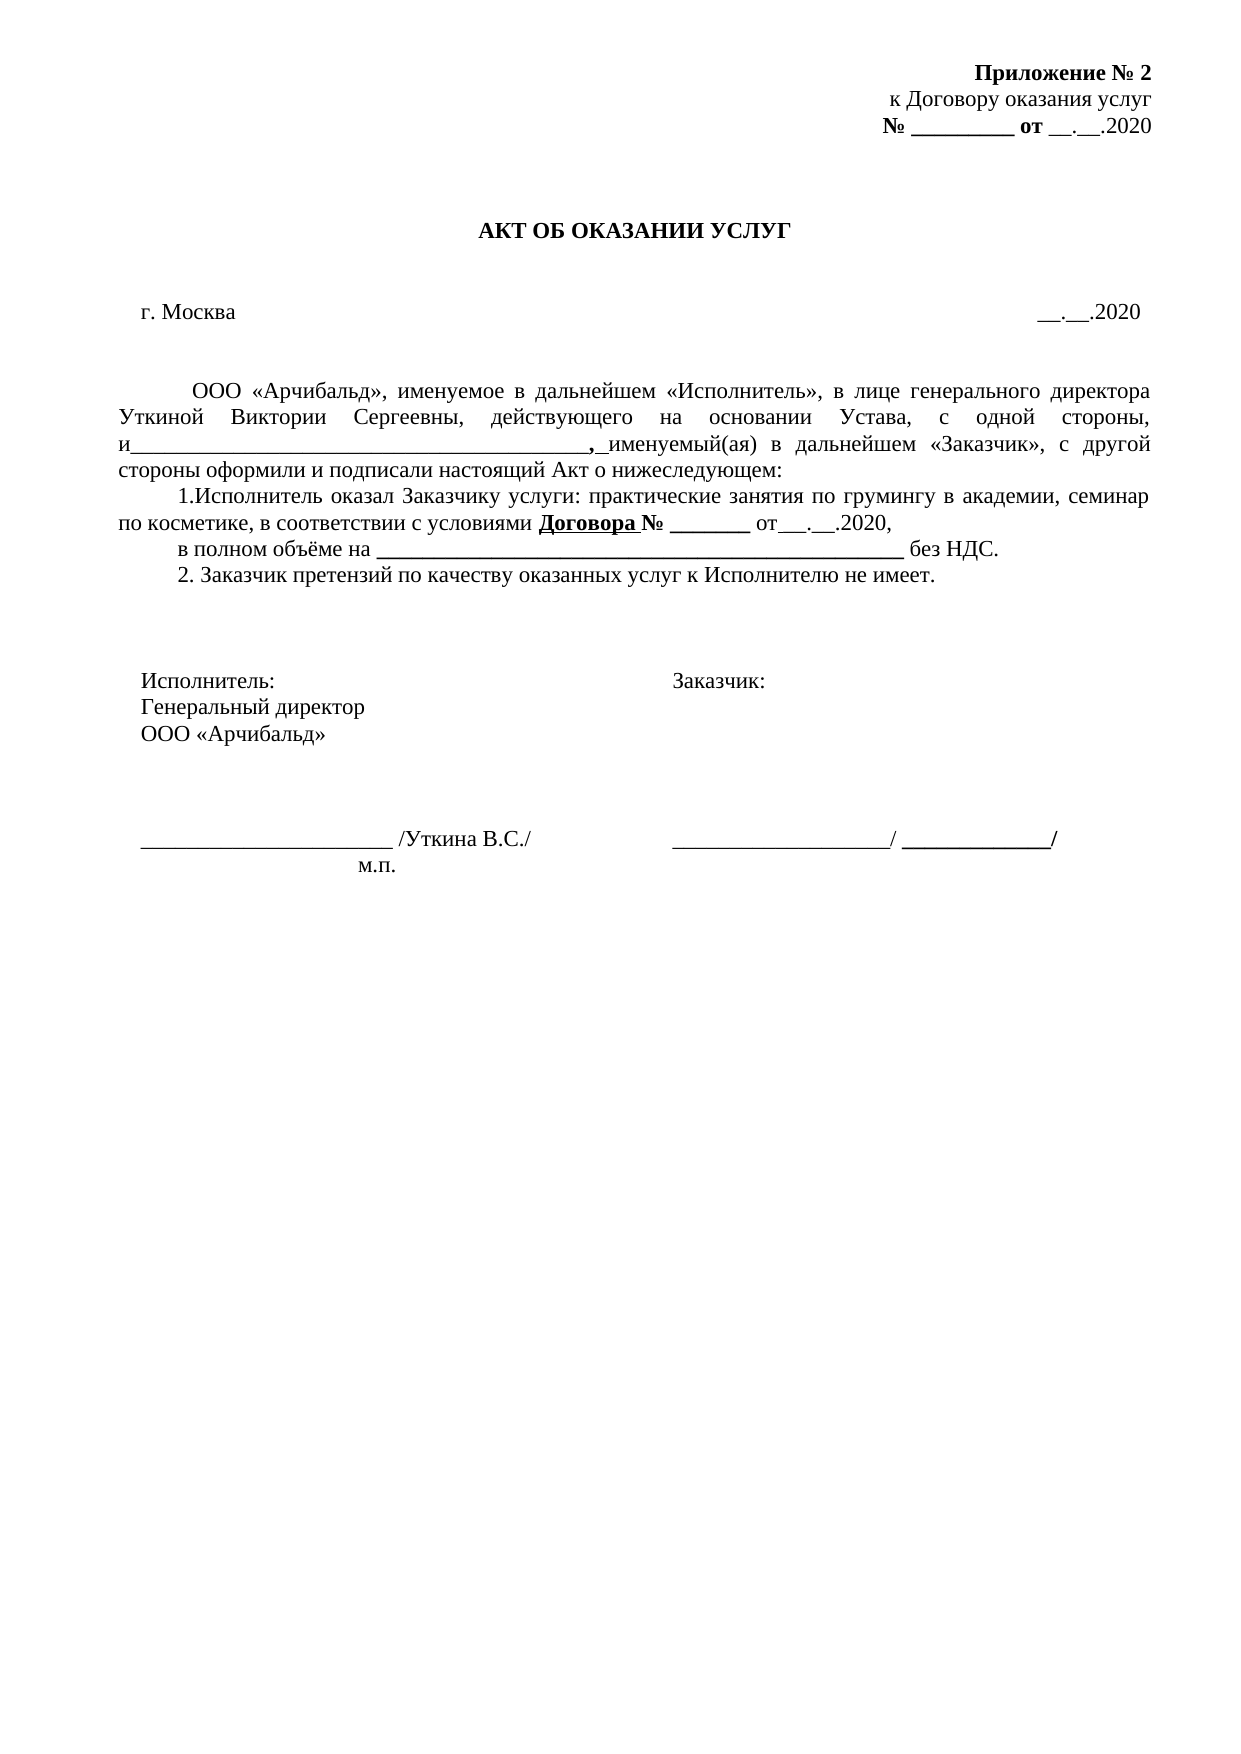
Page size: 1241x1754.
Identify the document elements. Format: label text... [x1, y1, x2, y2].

table_cell Генеральный директор ООО «Арчибальд» ______________________ /Уткина В.С./ м.п. [129, 693, 661, 986]
text ООО «Арчибальд», именуемое в дальнейшем «Исполнитель», в лице генерального директора Уткиной Виктории Сергеевны, действующего на основании Устава, с одной стороны, и________________________________________, именуемый(ая) в дальнейшем «Заказчик», с другой стороны оформили и подписали настоящий Акт о нижеследующем: [118, 377, 1152, 482]
table_header Заказчик: [661, 641, 1163, 693]
table_header г. Москва [129, 298, 588, 324]
text АКТ ОБ ОКАЗАНИИ УСЛУГ [118, 217, 1152, 243]
text к Договору оказания услуг [118, 85, 1152, 112]
table_header __.__.2020 [588, 298, 1152, 324]
text Приложение № 2 [118, 59, 1152, 85]
table_header Исполнитель: [129, 641, 661, 693]
text № _________ от __.__.2020 [118, 112, 1152, 138]
text 2. Заказчик претензий по качеству оказанных услуг к Исполнителю не имеет. [118, 561, 1152, 588]
text 1.Исполнитель оказал Заказчику услуги: практические занятия по грумингу в академии, семинар по косметике, в соответствии с условиями Договора № _______ от __.__.2020, [118, 482, 1152, 535]
text в полном объёме на ______________________________________________ без НДС. [118, 535, 1152, 561]
table_cell ___________________/ _____________/ [661, 693, 1163, 986]
